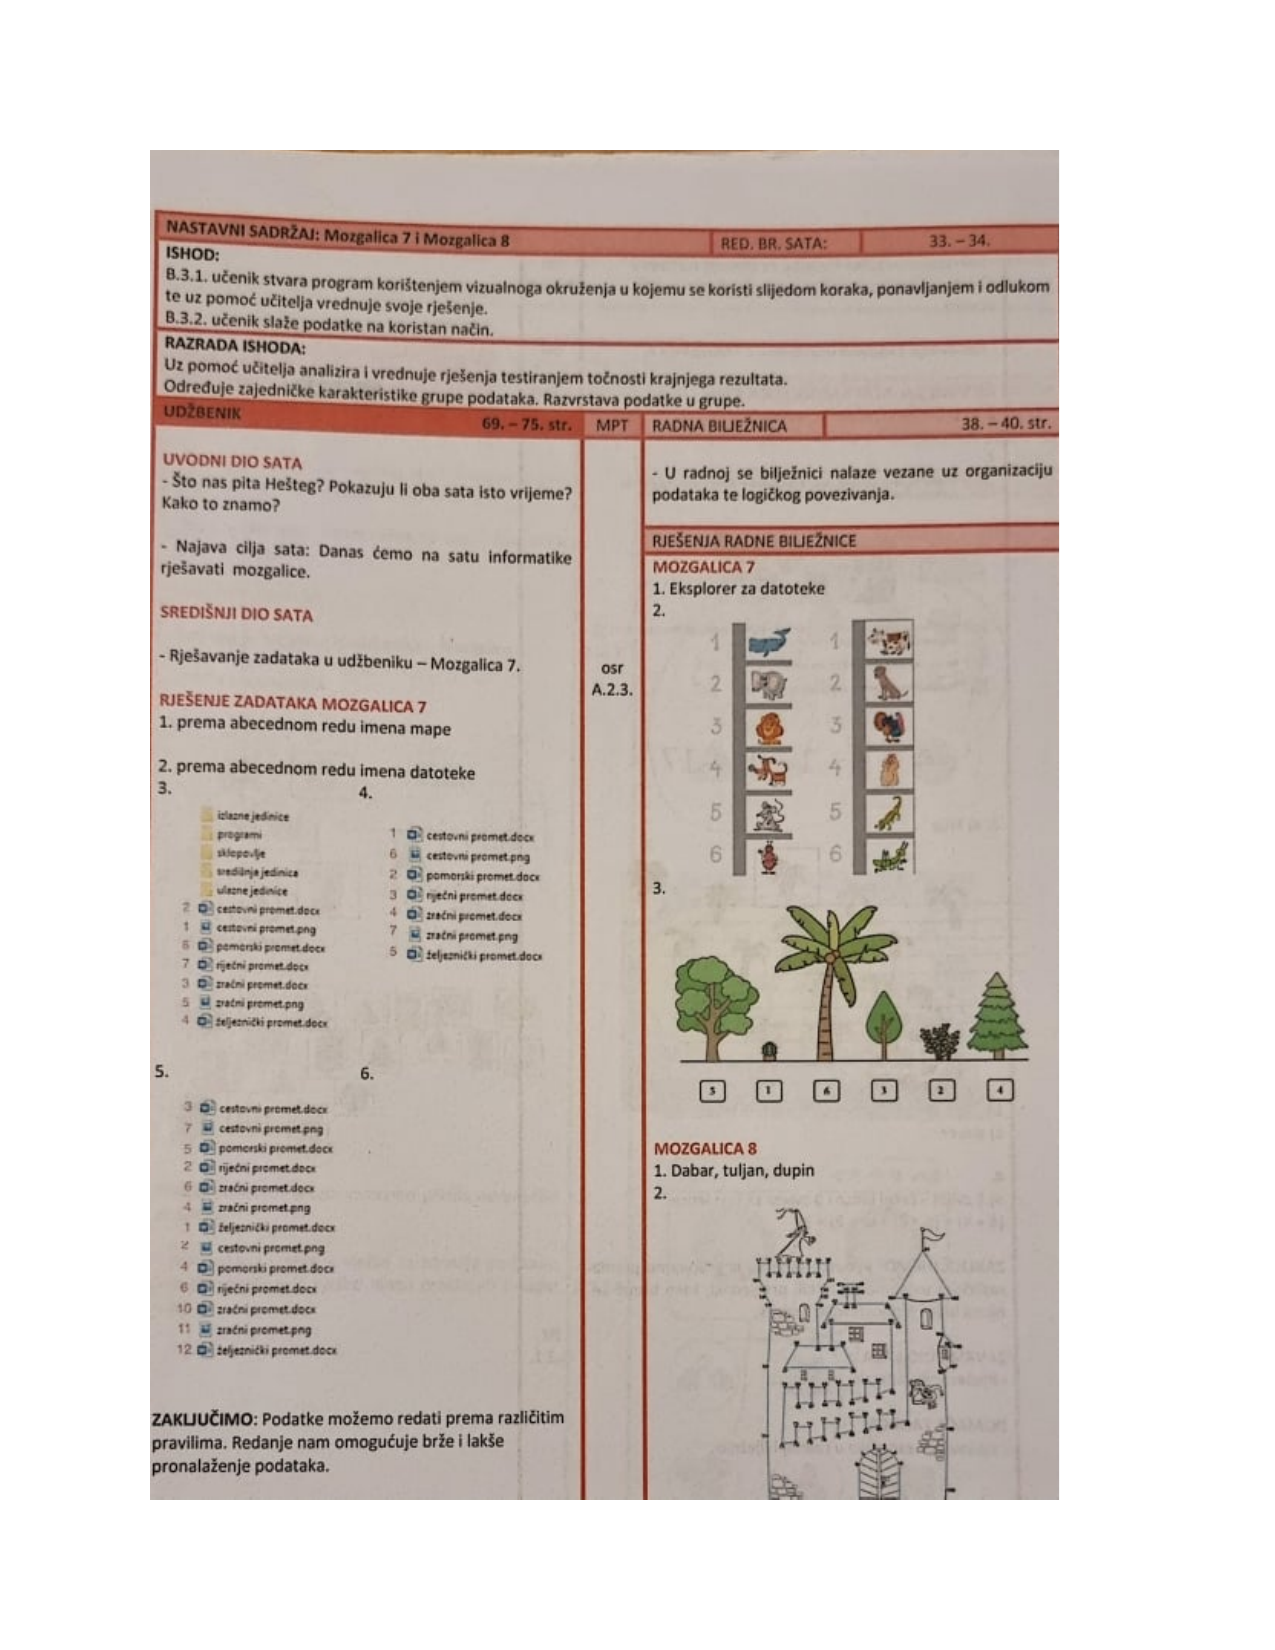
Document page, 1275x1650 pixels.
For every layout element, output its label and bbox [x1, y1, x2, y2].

picture [150, 150, 1060, 1500]
